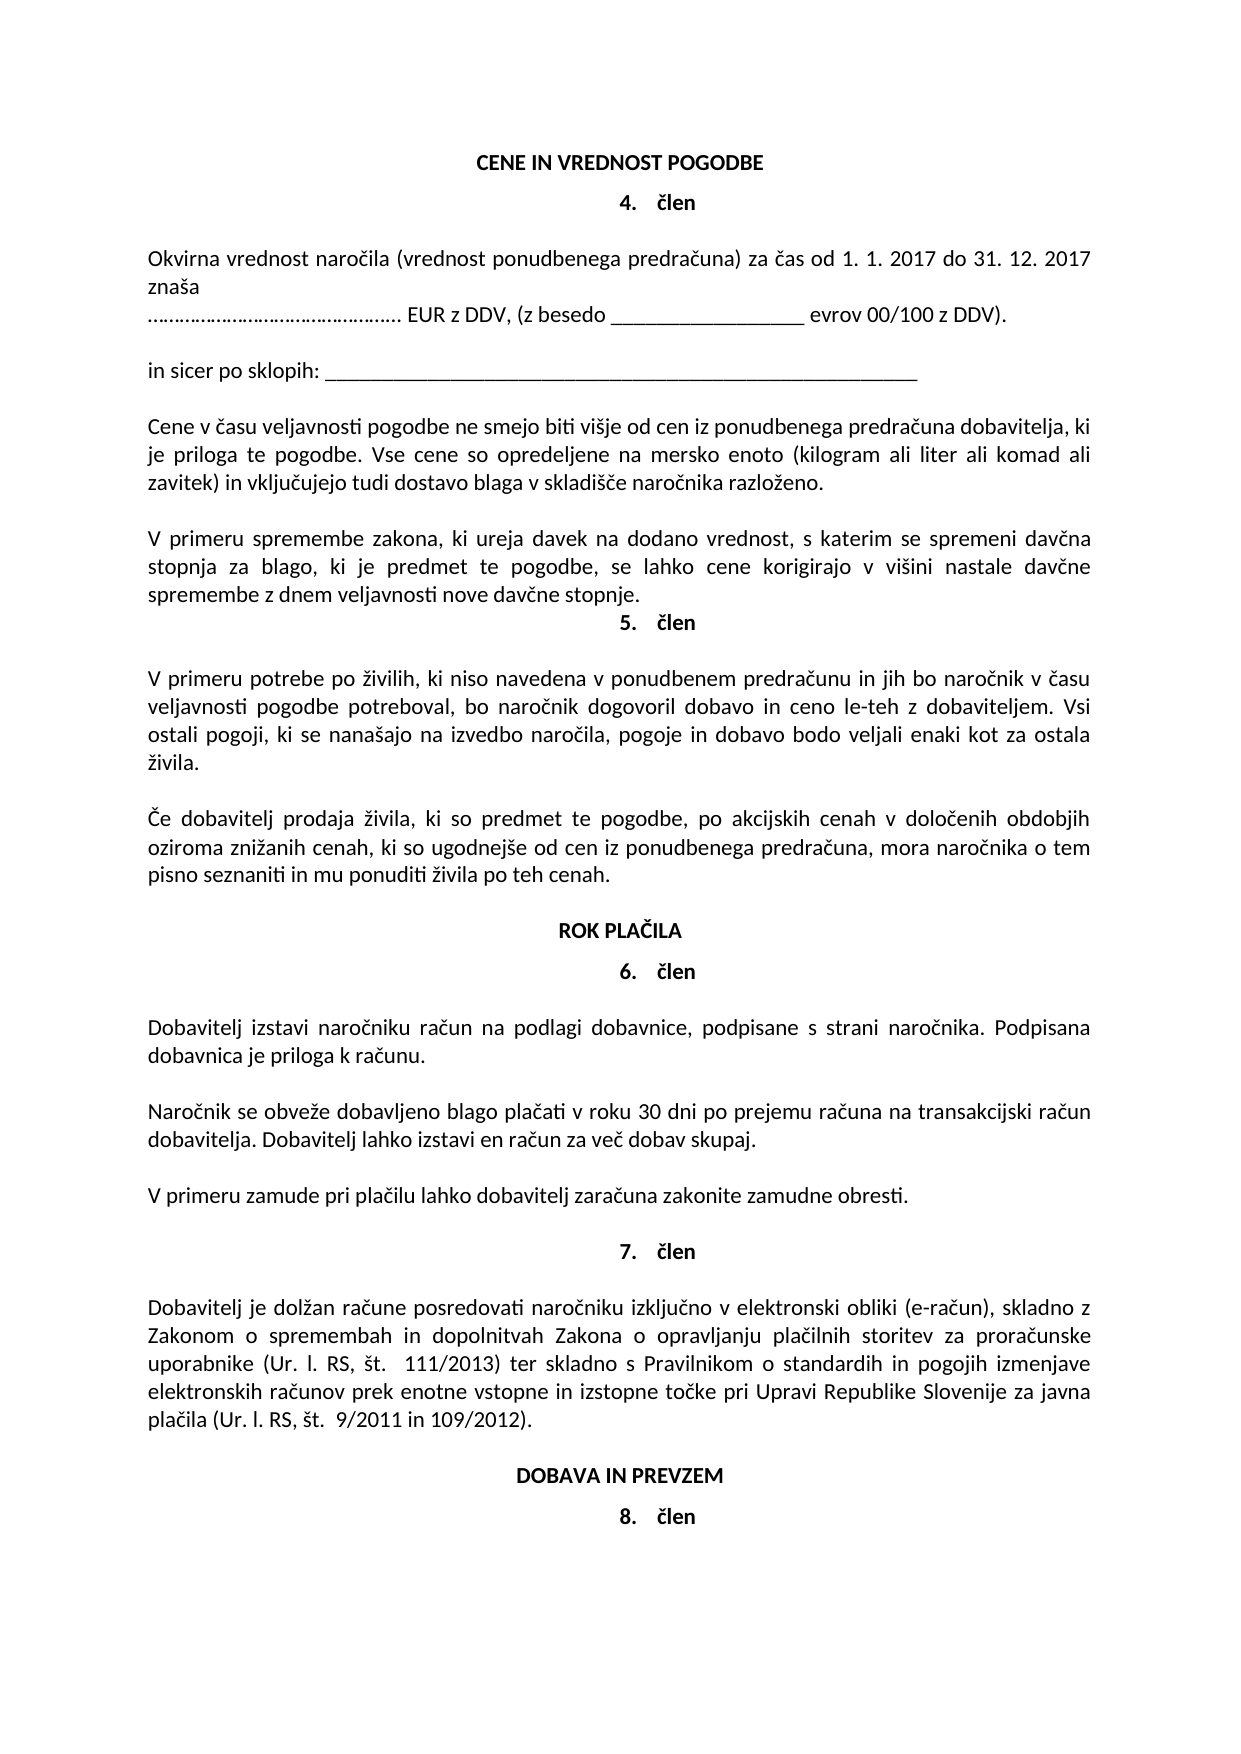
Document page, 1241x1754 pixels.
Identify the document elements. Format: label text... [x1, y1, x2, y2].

text Cene v času veljavnosti pogodbe ne smejo biti višje od cen iz ponudbenega predračuna dobavitelja, ki je priloga te pogodbe. Vse cene so opredeljene na mersko enoto (kilogram ali liter ali komad ali zavitek) in vključujejo tudi dostavo blaga v skladišče naročnika razloženo. [148, 412, 1093, 496]
text Če dobavitelj prodaja živila, ki so predmet te pogodbe, po akcijskih cenah v določenih obdobjih oziroma znižanih cenah, ki so ugodnejše od cen iz ponudbenega predračuna, mora naročnika o tem pisno seznaniti in mu ponuditi živila po teh cenah. [148, 804, 1093, 889]
text Dobavitelj je dolžan račune posredovati naročniku izključno v elektronski obliki (e-račun), skladno z Zakonom o spremembah in dopolnitvah Zakona o opravljanju plačilnih storitev za proračunske uporabnike (Ur. l. RS, št. 111/2013) ter skladno s Pravilnikom o standardih in pogojih izmenjave elektronskih računov prek enotne vstopne in izstopne točke pri Upravi Republike Slovenije za javna plačila (Ur. l. RS, št. 9/2011 in 109/2012). [148, 1293, 1093, 1433]
list člen [223, 608, 1093, 636]
text V primeru zamude pri plačilu lahko dobavitelj zaračuna zakonite zamudne obresti. [148, 1181, 1093, 1209]
list člen [223, 1237, 1093, 1265]
list člen [223, 188, 1093, 216]
text in sicer po sklopih: ____________________________________________________ [148, 356, 1093, 384]
text Dobavitelj izstavi naročniku račun na podlagi dobavnice, podpisane s strani naročnika. Podpisana dobavnica je priloga k računu. [148, 1013, 1093, 1069]
text V primeru spremembe zakona, ki ureja davek na dodano vrednost, s katerim se spremeni davčna stopnja za blago, ki je predmet te pogodbe, se lahko cene korigirajo v višini nastale davčne spremembe z dnem veljavnosti nove davčne stopnje. [148, 524, 1093, 608]
list člen [223, 1502, 1093, 1530]
text Okvirna vrednost naročila (vrednost ponudbenega predračuna) za čas od 1. 1. 2017 do 31. 12. 2017 znaša [148, 244, 1093, 300]
text V primeru potrebe po živilih, ki niso navedena v ponudbenem predračunu in jih bo naročnik v času veljavnosti pogodbe potreboval, bo naročnik dogovoril dobavo in ceno le-teh z dobaviteljem. Vsi ostali pogoji, ki se nanašajo na izvedbo naročila, pogoje in dobavo bodo veljali enaki kot za ostala živila. [148, 664, 1093, 777]
text ………………………………………... EUR z DDV, (z besedo _________________ evrov 00/100 z DDV). [148, 300, 1093, 328]
text ROK PLAČILA [148, 917, 1093, 945]
text DOBAVA IN PREVZEM [148, 1462, 1093, 1489]
list člen [223, 957, 1093, 985]
text Naročnik se obveže dobavljeno blago plačati v roku 30 dni po prejemu računa na transakcijski račun dobavitelja. Dobavitelj lahko izstavi en račun za več dobav skupaj. [148, 1097, 1093, 1153]
text CENE IN VREDNOST POGODBE [148, 148, 1093, 176]
